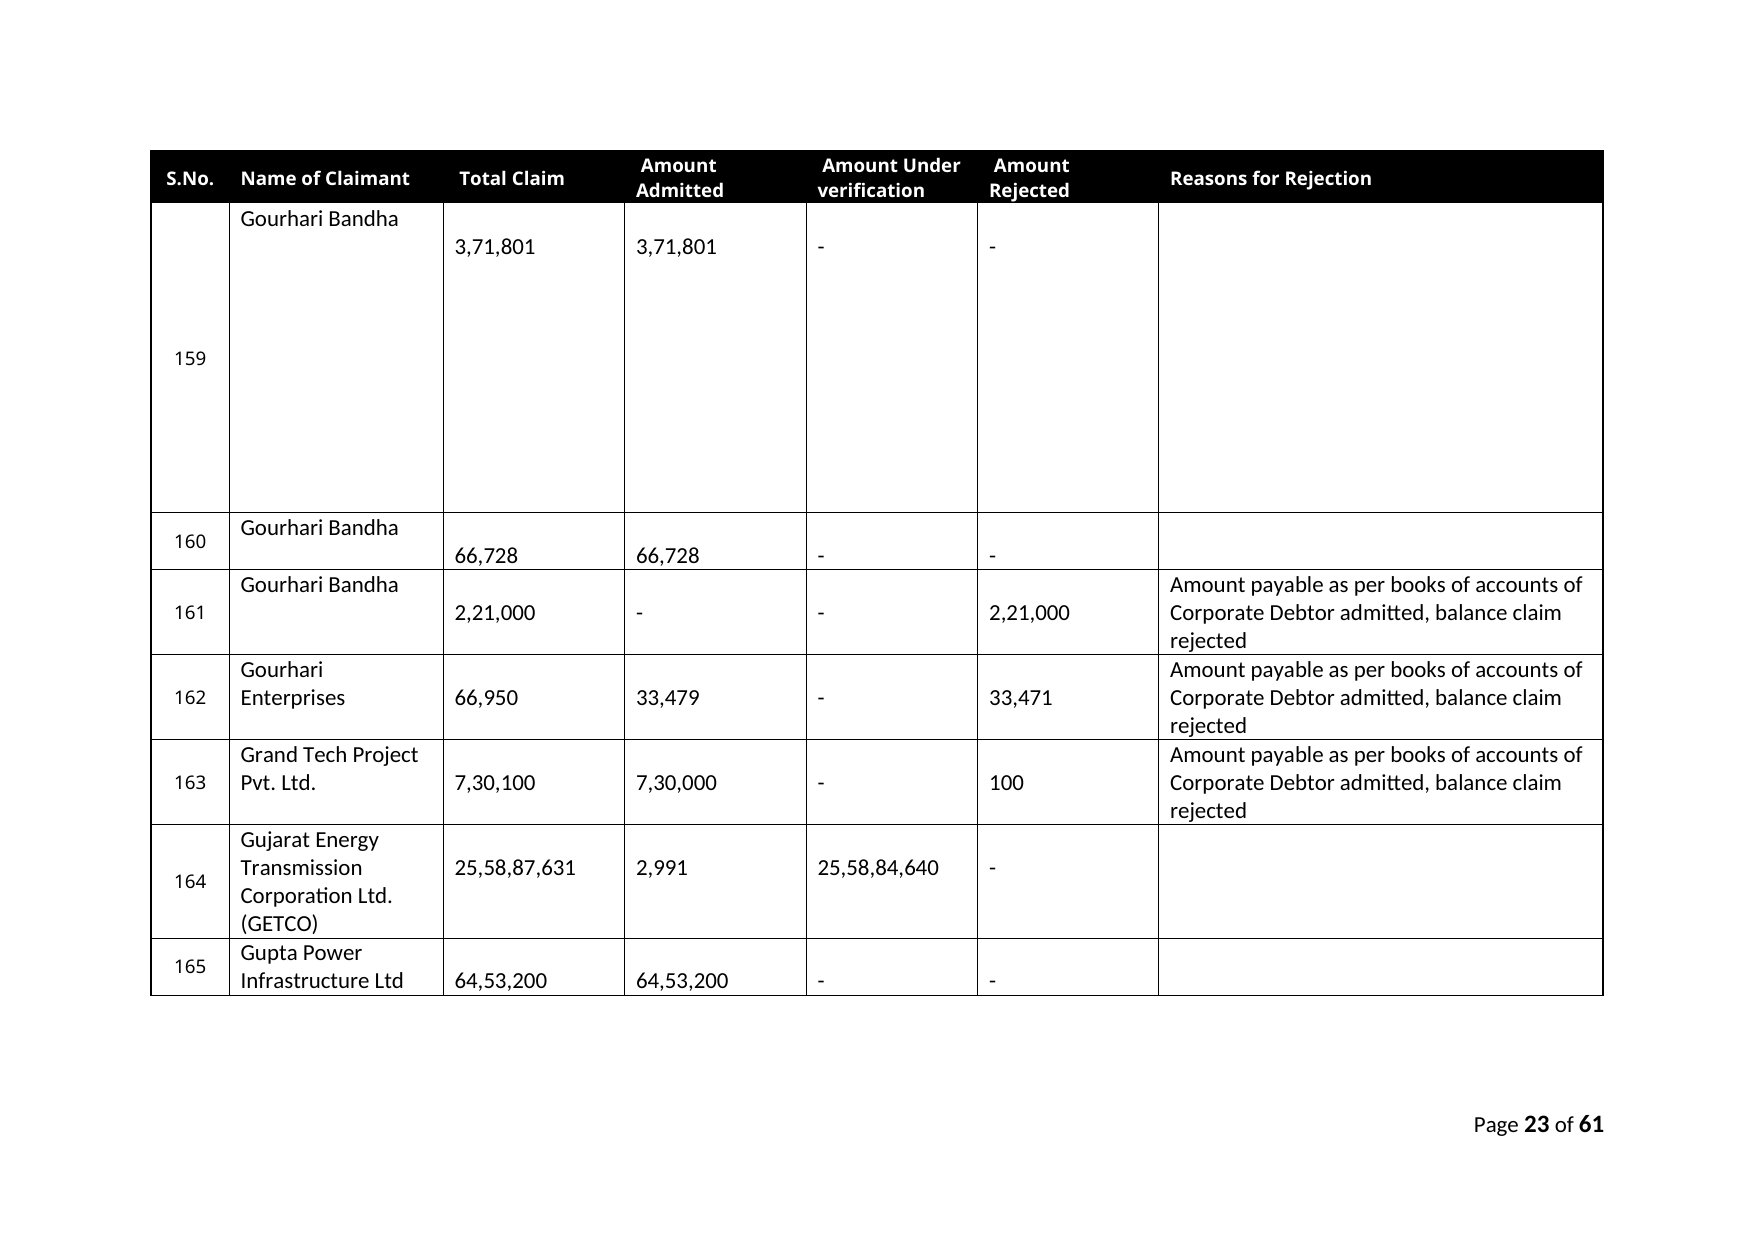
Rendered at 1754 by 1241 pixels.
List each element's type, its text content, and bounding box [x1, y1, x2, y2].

table_cell Gupta Power Infrastructure Ltd [230, 939, 443, 994]
table_cell 7,30,000 [625, 740, 806, 824]
table_cell 66,728 [444, 513, 624, 569]
table_cell - [807, 740, 977, 824]
table_cell - [978, 513, 1158, 569]
table_header Reasons for Rejection [1159, 152, 1602, 203]
table_cell Gourhari Enterprises [230, 655, 443, 739]
table_header Amount Admitted [625, 152, 806, 203]
table_cell 160 [152, 513, 229, 569]
table_header Amount Rejected [978, 152, 1158, 203]
table_cell 100 [978, 740, 1158, 824]
table_cell Gourhari Bandha [230, 513, 443, 569]
table_cell 2,991 [625, 825, 806, 937]
table_header Name of Claimant [230, 152, 443, 203]
table_cell [1159, 513, 1602, 569]
table_header S.No. [152, 152, 229, 203]
table_cell 66,950 [444, 655, 624, 739]
table_cell 64,53,200 [444, 939, 624, 994]
table_cell Gujarat Energy Transmission Corporation Ltd. (GETCO) [230, 825, 443, 937]
table_cell Gourhari Bandha [230, 570, 443, 654]
table_cell 64,53,200 [625, 939, 806, 994]
table_cell 33,471 [978, 655, 1158, 739]
table_cell - [978, 203, 1158, 512]
table_cell Grand Tech Project Pvt. Ltd. [230, 740, 443, 824]
table_cell 162 [152, 655, 229, 739]
table_cell - [807, 939, 977, 994]
table_cell Amount payable as per books of accounts of Corporate Debtor admitted, balance claim rejected [1159, 740, 1602, 824]
table_cell 33,479 [625, 655, 806, 739]
table_cell [1159, 939, 1602, 994]
table_cell 7,30,100 [444, 740, 624, 824]
table_cell [1159, 203, 1602, 512]
table_cell 2,21,000 [978, 570, 1158, 654]
table_cell 25,58,87,631 [444, 825, 624, 937]
table_header Amount Under verification [807, 152, 977, 203]
table_cell - [625, 570, 806, 654]
table_cell Amount payable as per books of accounts of Corporate Debtor admitted, balance claim rejected [1159, 570, 1602, 654]
table_cell 2,21,000 [444, 570, 624, 654]
table_cell 66,728 [625, 513, 806, 569]
table_cell Gourhari Bandha [230, 203, 443, 512]
table_cell 163 [152, 740, 229, 824]
table_cell 3,71,801 [444, 203, 624, 512]
table_cell 165 [152, 939, 229, 994]
table_cell - [807, 513, 977, 569]
table_cell 164 [152, 825, 229, 937]
table_cell 25,58,84,640 [807, 825, 977, 937]
table_header Total Claim [444, 152, 624, 203]
table_cell [1159, 825, 1602, 937]
table_cell 161 [152, 570, 229, 654]
table_cell Amount payable as per books of accounts of Corporate Debtor admitted, balance claim rejected [1159, 655, 1602, 739]
table_cell 3,71,801 [625, 203, 806, 512]
table_cell - [807, 203, 977, 512]
table_cell - [807, 570, 977, 654]
table_cell - [978, 939, 1158, 994]
table_cell - [807, 655, 977, 739]
table_cell - [978, 825, 1158, 937]
table_cell 159 [152, 203, 229, 512]
